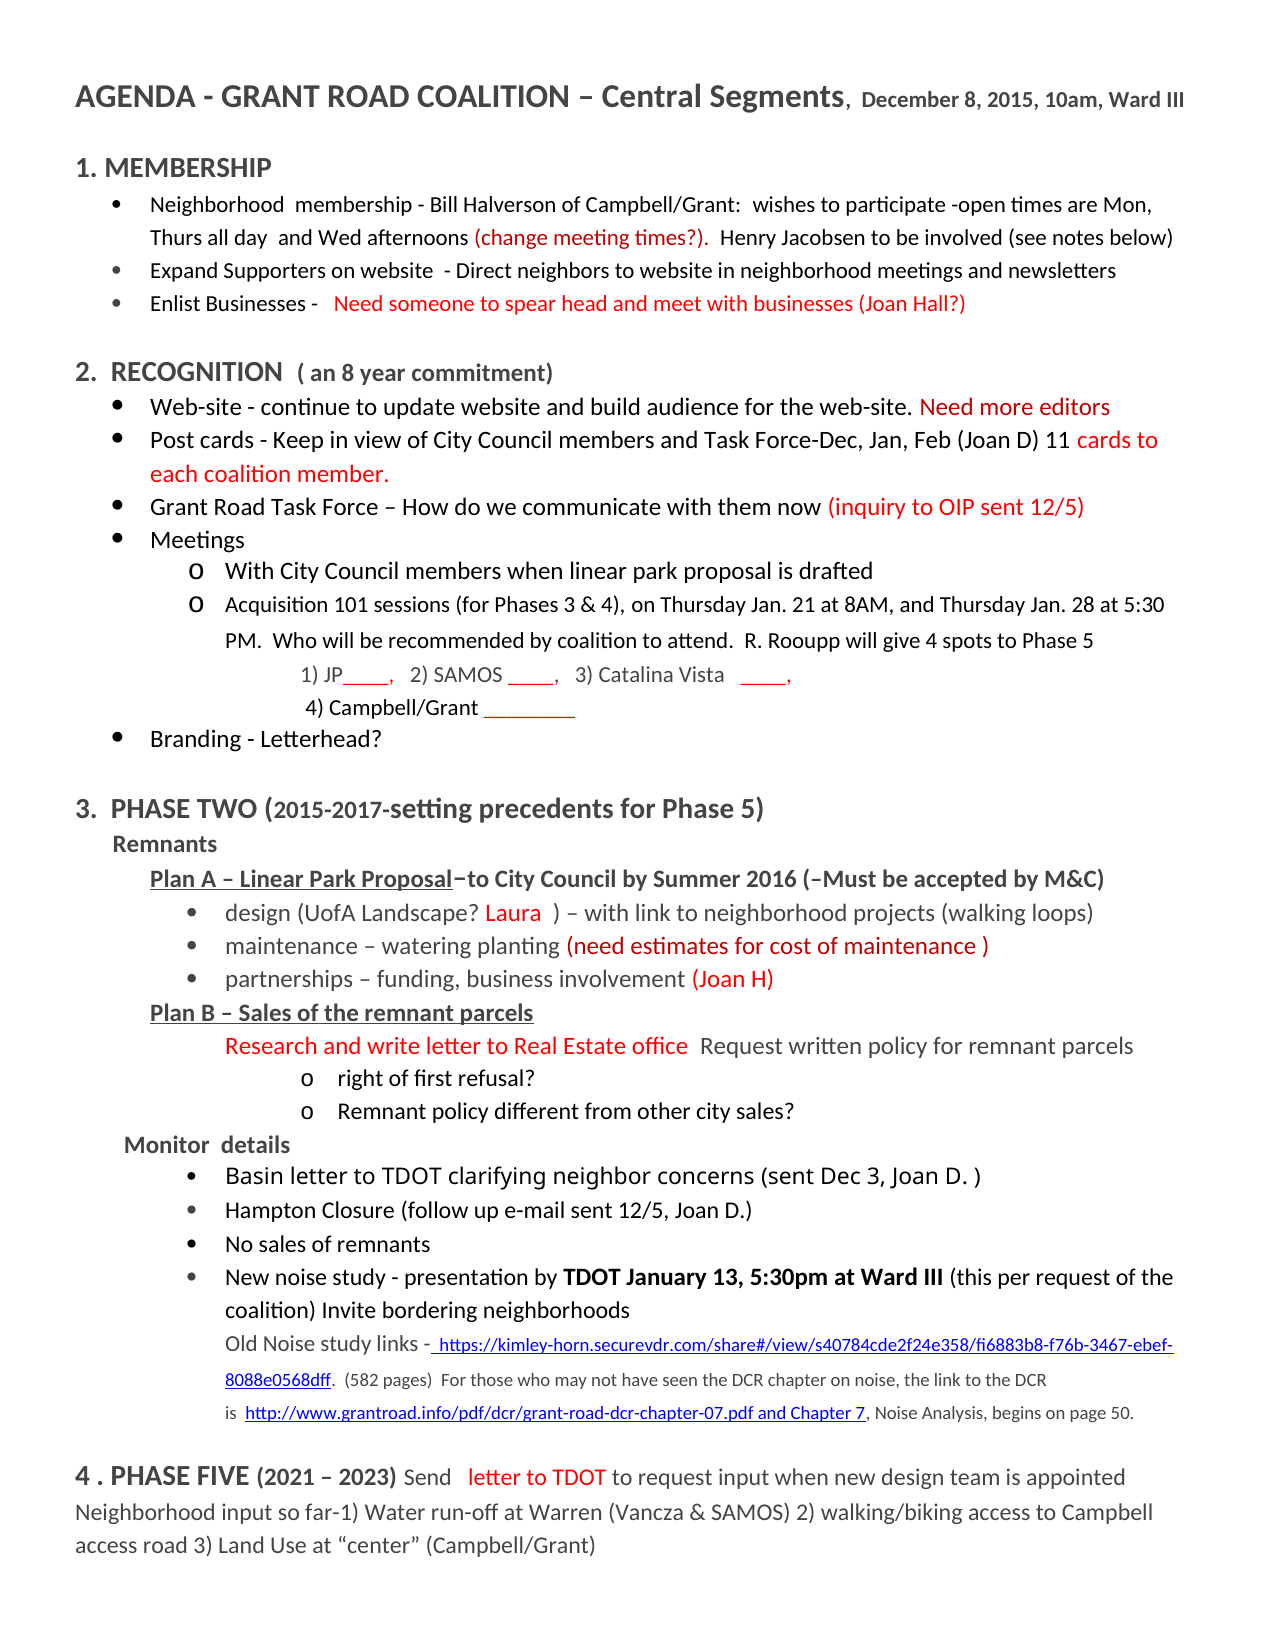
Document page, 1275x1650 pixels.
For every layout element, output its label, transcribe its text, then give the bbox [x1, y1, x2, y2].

list Grant Road Task Force – How do we communicate with them now (inquiry to OIP sent 12/5) [112, 488, 1200, 522]
list Basin letter to TDOT clarifying neighbor concerns (sent Dec 3, Joan D. ) [187, 1160, 1200, 1191]
list Post cards - Keep in view of City Council members and Task Force-Dec, Jan, Feb (Joan D) 11 cards to each coalition member. [112, 422, 1200, 488]
text 3. PHASE TWO (2015-2017-setting precedents for Phase 5) [75, 790, 1200, 826]
list design (UofA Landscape? Laura ) – with link to neighborhood projects (walking loops) [187, 894, 1200, 928]
list No sales of remnants [187, 1225, 1200, 1258]
list Enlist Businesses - Need someone to spear head and meet with businesses (Joan Hall?) [112, 284, 1200, 317]
text Plan B – Sales of the remnant parcels [150, 994, 1200, 1027]
list Web-site - continue to update website and build audience for the web-site. Need more editors [112, 389, 1200, 422]
list partnerships – funding, business involvement (Joan H) [187, 961, 1200, 994]
list With City Council members when linear park proposal is drafted [187, 555, 1200, 588]
text Plan A – Linear Park Proposal–to City Council by Summer 2016 (–Must be accepted by M&C) [150, 859, 1200, 894]
list New noise study - presentation by TDOT January 13, 5:30pm at Ward III (this per request of the coalition) Invite bordering neighborhoods [187, 1258, 1200, 1324]
text 1. MEMBERSHIP [75, 149, 1200, 184]
list Meetings [112, 522, 1200, 555]
text Remnants [112, 826, 1200, 859]
list Hampton Closure (follow up e-mail sent 12/5, Joan D.) [187, 1191, 1200, 1225]
list maintenance – watering planting (need estimates for cost of maintenance ) [187, 928, 1200, 961]
text Neighborhood input so far-1) Water run-off at Warren (Vancza & SAMOS) 2) walking/biking access to Campbell access road 3) Land Use at “center” (Campbell/Grant) [75, 1493, 1200, 1559]
list right of first refusal? [300, 1061, 1200, 1094]
list Neighborhood membership - Bill Halverson of Campbell/Grant: wishes to participate -open times are Mon, Thurs all day and Wed afternoons (change meeting times?). Henry Jacobsen to be involved (see notes below) [112, 184, 1200, 251]
text Old Noise study links - https://kimley-horn.securevdr.com/share#/view/s40784cde2f24e358/fi6883b8-f76b-3467-ebef-8088e0568dff. (582 pages) For those who may not have seen the DCR chapter on noise, the link to the DCR is http://www.grantroad.info/pdf/dcr/grant-road-dcr-chapter-07.pdf and Chapter 7, Noise Analysis, begins on page 50. [225, 1324, 1200, 1424]
text 2. RECOGNITION ( an 8 year commitment) [75, 353, 1200, 389]
text 1) JP____, 2) SAMOS ____, 3) Catalina Vista ____, [300, 654, 1200, 688]
list Remnant policy different from other city sales? [300, 1094, 1200, 1127]
text Research and write letter to Real Estate office Request written policy for remnant parcels [150, 1027, 1200, 1061]
list Expand Supporters on website - Direct neighbors to website in neighborhood meetings and newsletters [112, 251, 1200, 284]
text 4 . PHASE FIVE (2021 – 2023) Send letter to TDOT to request input when new design team is appointed [75, 1457, 1200, 1493]
text Monitor details [75, 1127, 1200, 1160]
list Branding - Letterhead? [112, 721, 1200, 754]
list Acquisition 101 sessions (for Phases 3 & 4), on Thursday Jan. 21 at 8AM, and Thursday Jan. 28 at 5:30 PM. Who will be recommended by coalition to attend. R. Rooupp will give 4 spots to Phase 5 [187, 588, 1200, 654]
text AGENDA - GRANT ROAD COALITION – Central Segments, December 8, 2015, 10am, Ward III [75, 75, 1200, 116]
text 4) Campbell/Grant ________ [300, 688, 1200, 721]
